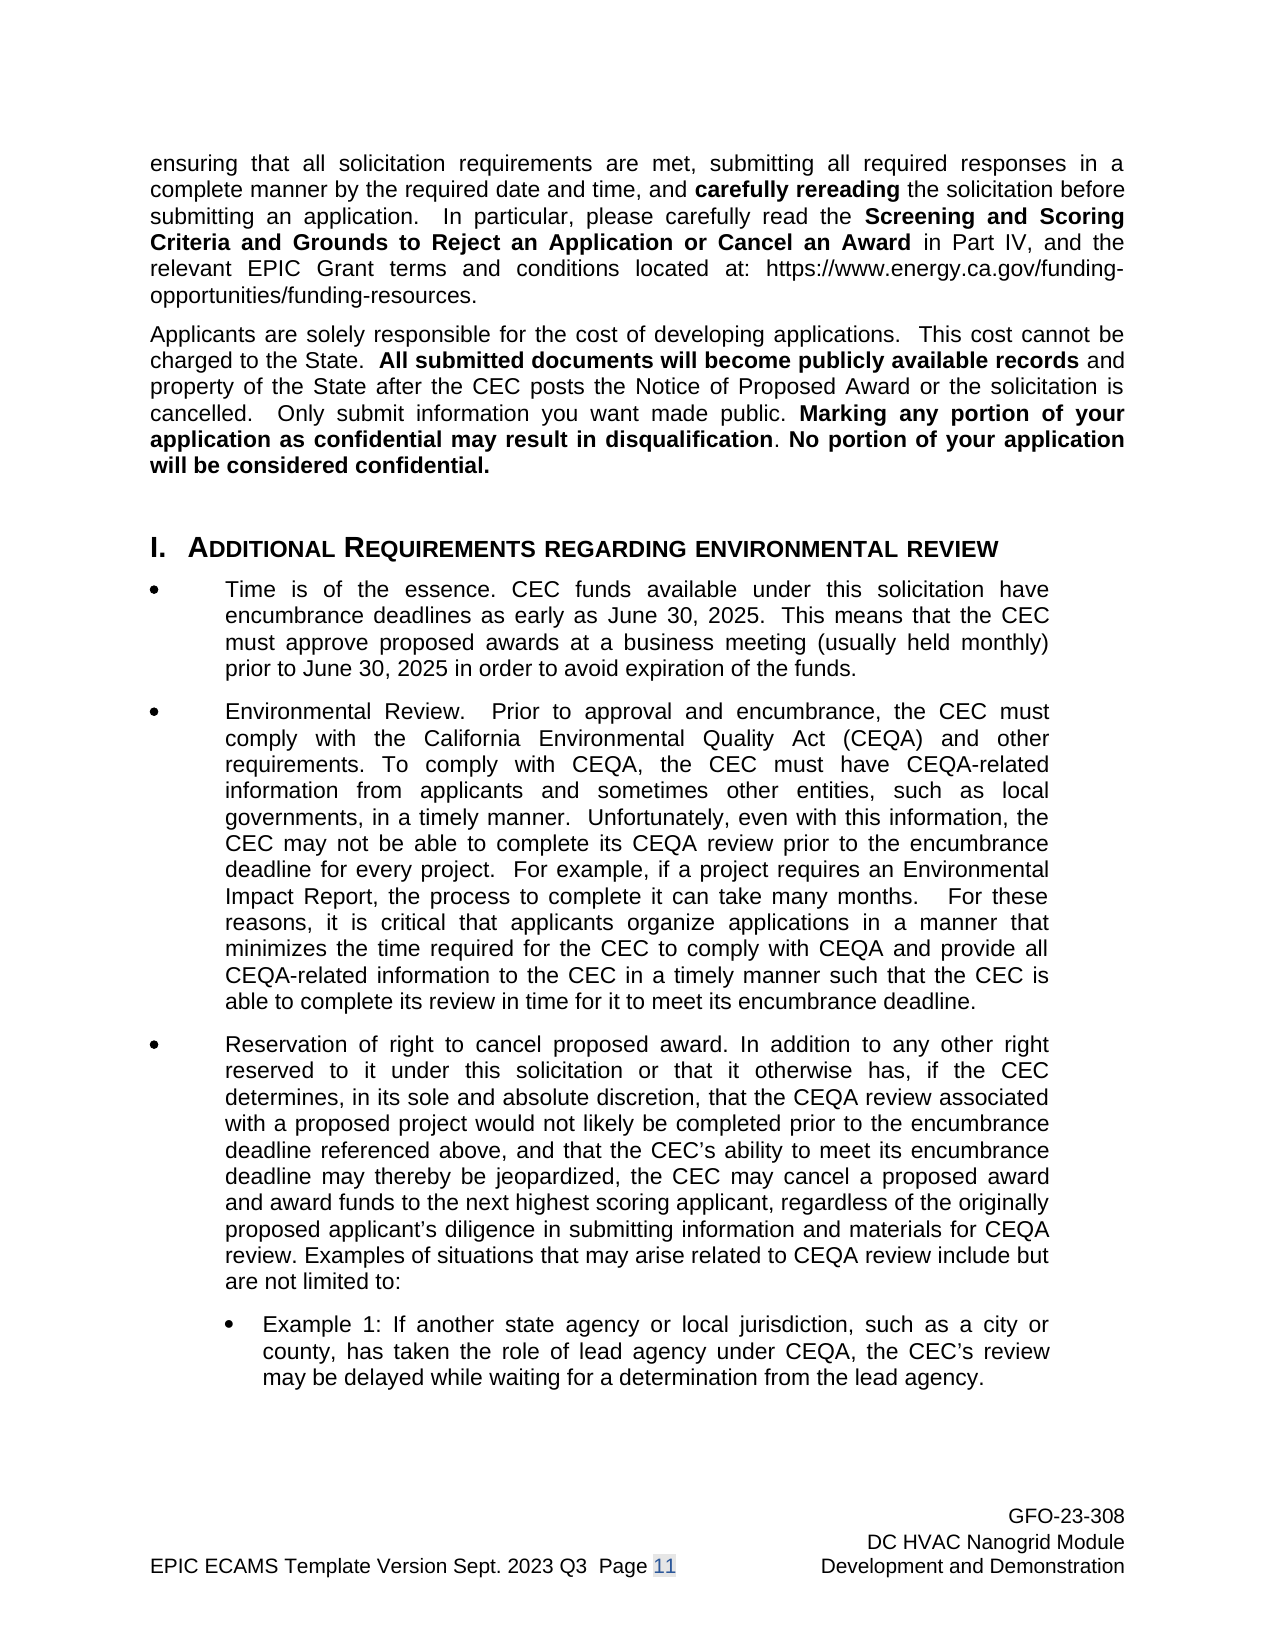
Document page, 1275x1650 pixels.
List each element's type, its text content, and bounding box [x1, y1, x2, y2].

list Reservation of right to cancel proposed award. In addition to any other right reserved to it under this solicitation or that it otherwise has, if the CEC determines, in its sole and absolute discretion, that the CEQA review associated with a proposed project would not likely be completed prior to the encumbrance deadline referenced above, and that the CEC’s ability to meet its encumbrance deadline may thereby be jeopardized, the CEC may cancel a proposed award and award funds to the next highest scoring applicant, regardless of the originally proposed applicant’s diligence in submitting information and materials for CEQA review. Examples of situations that may arise related to CEQA review include but are not limited to: [150, 1031, 1050, 1295]
list Example 1: If another state agency or local jurisdiction, such as a city or county, has taken the role of lead agency under CEQA, the CEC’s review may be delayed while waiting for a determination from the lead agency. [225, 1311, 1050, 1390]
list Environmental Review. Prior to approval and encumbrance, the CEC must comply with the California Environmental Quality Act (CEQA) and other requirements. To comply with CEQA, the CEC must have CEQA-related information from applicants and sometimes other entities, such as local governments, in a timely manner. Unfortunately, even with this information, the CEC may not be able to complete its CEQA review prior to the encumbrance deadline for every project. For example, if a project requires an Environmental Impact Report, the process to complete it can take many months. For these reasons, it is critical that applicants organize applications in a manner that minimizes the time required for the CEC to comply with CEQA and provide all CEQA-related information to the CEC in a timely manner such that the CEC is able to complete its review in time for it to meet its encumbrance deadline. [150, 698, 1050, 1014]
subtitle Additional Requirements regarding environmental review [150, 530, 1125, 564]
list Time is of the essence. CEC funds available under this solicitation have encumbrance deadlines as early as June 30, 2025. This means that the CEC must approve proposed awards at a business meeting (usually held monthly) prior to June 30, 2025 in order to avoid expiration of the funds. [150, 576, 1050, 682]
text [150, 150, 1125, 308]
text Applicants are solely responsible for the cost of developing applications. This cost cannot be charged to the State. All submitted documents will become publicly available records and property of the State after the CEC posts the Notice of Proposed Award or the solicitation is cancelled. Only submit information you want made public. Marking any portion of your application as confidential may result in disqualification. No portion of your application will be considered confidential. [150, 321, 1125, 479]
